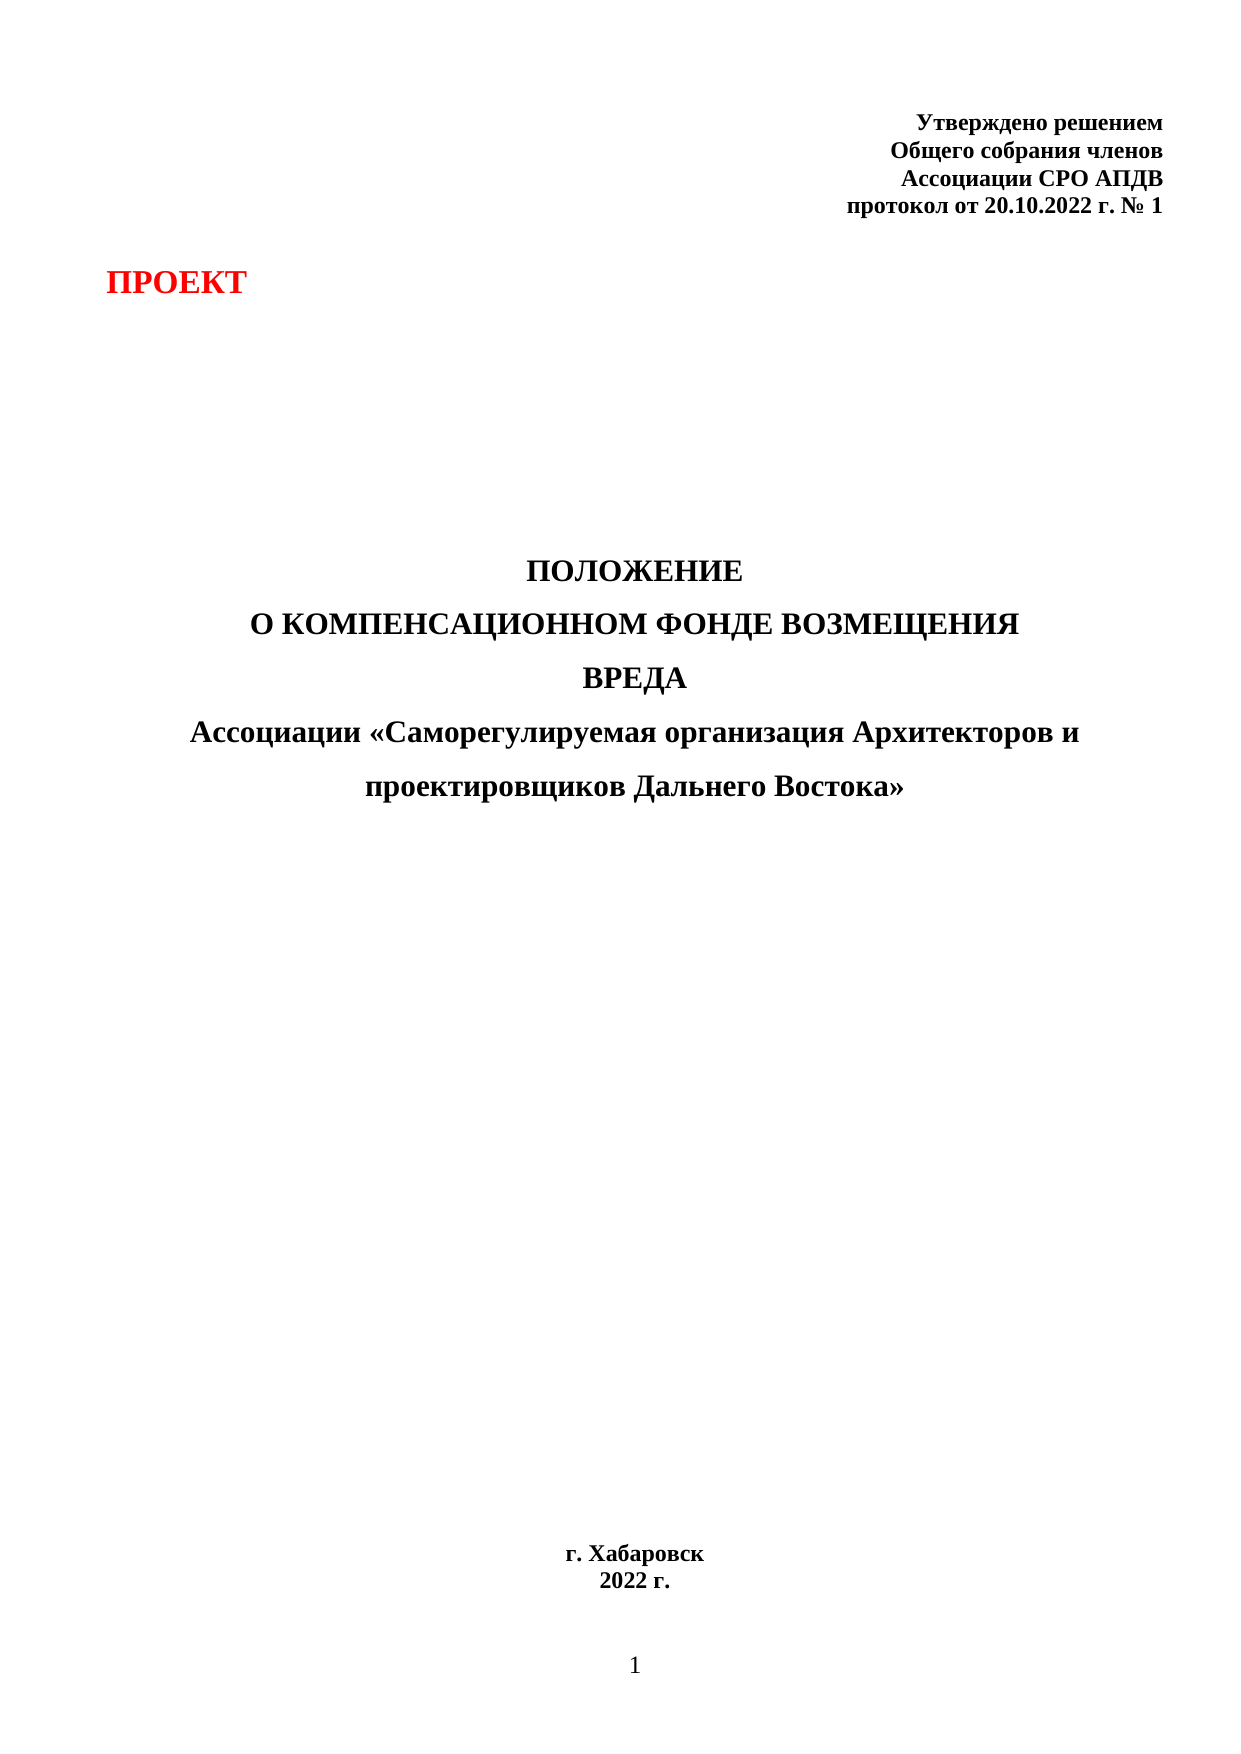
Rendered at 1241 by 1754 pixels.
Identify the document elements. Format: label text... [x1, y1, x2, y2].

text О КОМПЕНСАЦИОННОМ ФОНДЕ ВОЗМЕЩЕНИЯ [106, 606, 1163, 642]
text 2022 г. [106, 1566, 1163, 1594]
text Ассоциации СРО АПДВ [106, 163, 1163, 191]
text 1 [106, 1650, 1163, 1678]
text ПОЛОЖЕНИЕ [106, 552, 1163, 588]
text Общего собрания членов [106, 136, 1163, 163]
text протокол от 20.10.2022 г. № 1 [106, 191, 1163, 219]
text Утверждено решением [106, 108, 1163, 136]
text Ассоциации «Саморегулируемая организация Архитекторов и проектировщиков Дальнего Востока» [106, 713, 1163, 803]
text ПРОЕКТ [106, 262, 1163, 300]
text г. Хабаровск [106, 1539, 1163, 1566]
text ВРЕДА [106, 659, 1163, 695]
